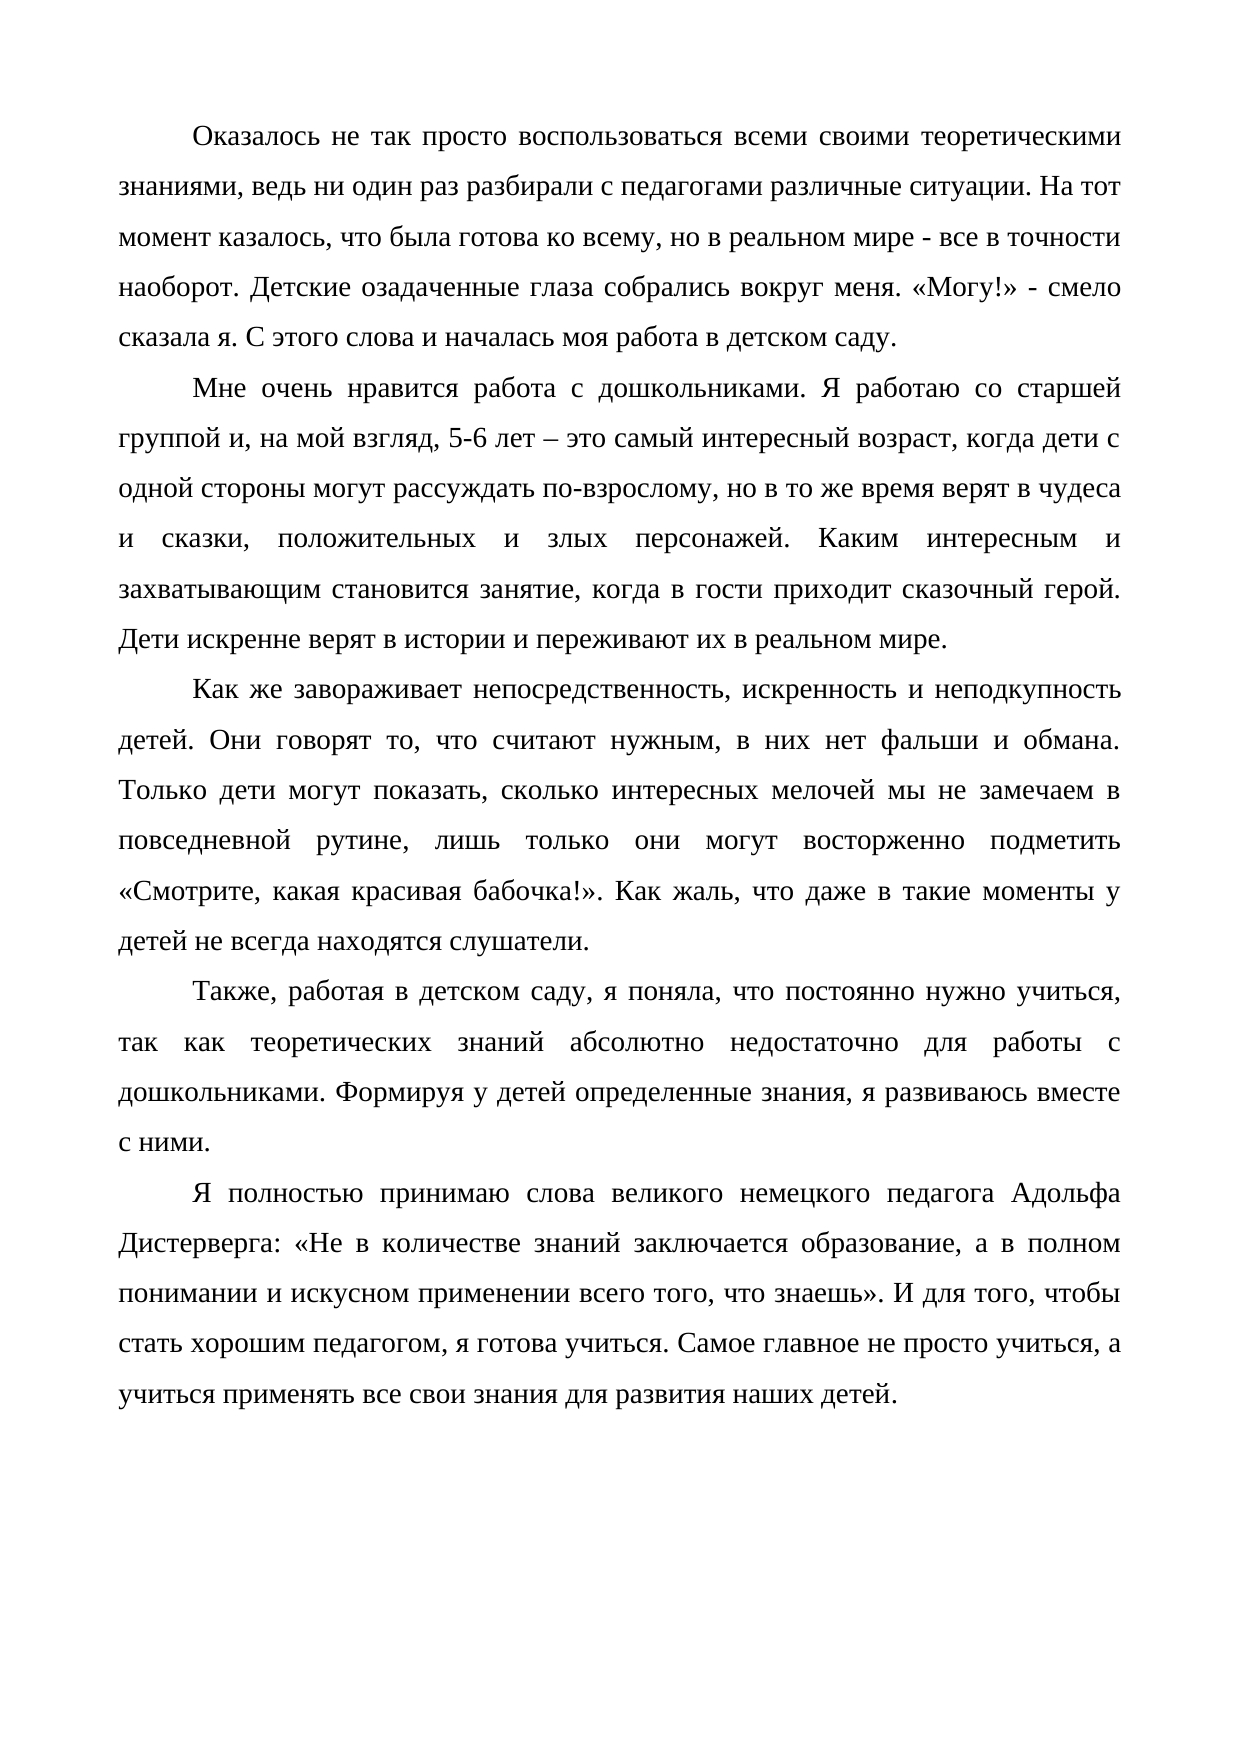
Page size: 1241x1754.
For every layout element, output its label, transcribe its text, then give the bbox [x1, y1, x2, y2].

text Мне очень нравится работа с дошкольниками. Я работаю со старшей группой и, на мой взгляд, 5-6 лет – это самый интересный возраст, когда дети с одной стороны могут рассуждать по-взрослому, но в то же время верят в чудеса и сказки, положительных и злых персонажей. Каким интересным и захватывающим становится занятие, когда в гости приходит сказочный герой. Дети искренне верят в истории и переживают их в реальном мире. [118, 370, 1122, 655]
text Также, работая в детском саду, я поняла, что постоянно нужно учиться, так как теоретических знаний абсолютно недостаточно для работы с дошкольниками. Формируя у детей определенные знания, я развиваюсь вместе с ними. [118, 973, 1122, 1158]
text Как же завораживает непосредственность, искренность и неподкупность детей. Они говорят то, что считают нужным, в них нет фальши и обмана. Только дети могут показать, сколько интересных мелочей мы не замечаем в повседневной рутине, лишь только они могут восторженно подметить «Смотрите, какая красивая бабочка!». Как жаль, что даже в такие моменты у детей не всегда находятся слушатели. [118, 672, 1122, 957]
text Я полностью принимаю слова великого немецкого педагога Адольфа Дистерверга: «Не в количестве знаний заключается образование, а в полном понимании и искусном применении всего того, что знаешь». И для того, чтобы стать хорошим педагогом, я готова учиться. Самое главное не просто учиться, а учиться применять все свои знания для развития наших детей. [118, 1175, 1122, 1409]
text Оказалось не так просто воспользоваться всеми своими теоретическими знаниями, ведь ни один раз разбирали с педагогами различные ситуации. На тот момент казалось, что была готова ко всему, но в реальном мире - все в точности наоборот. Детские озадаченные глаза собрались вокруг меня. «Могу!» - смело сказала я. С этого слова и началась моя работа в детском саду. [118, 118, 1122, 353]
